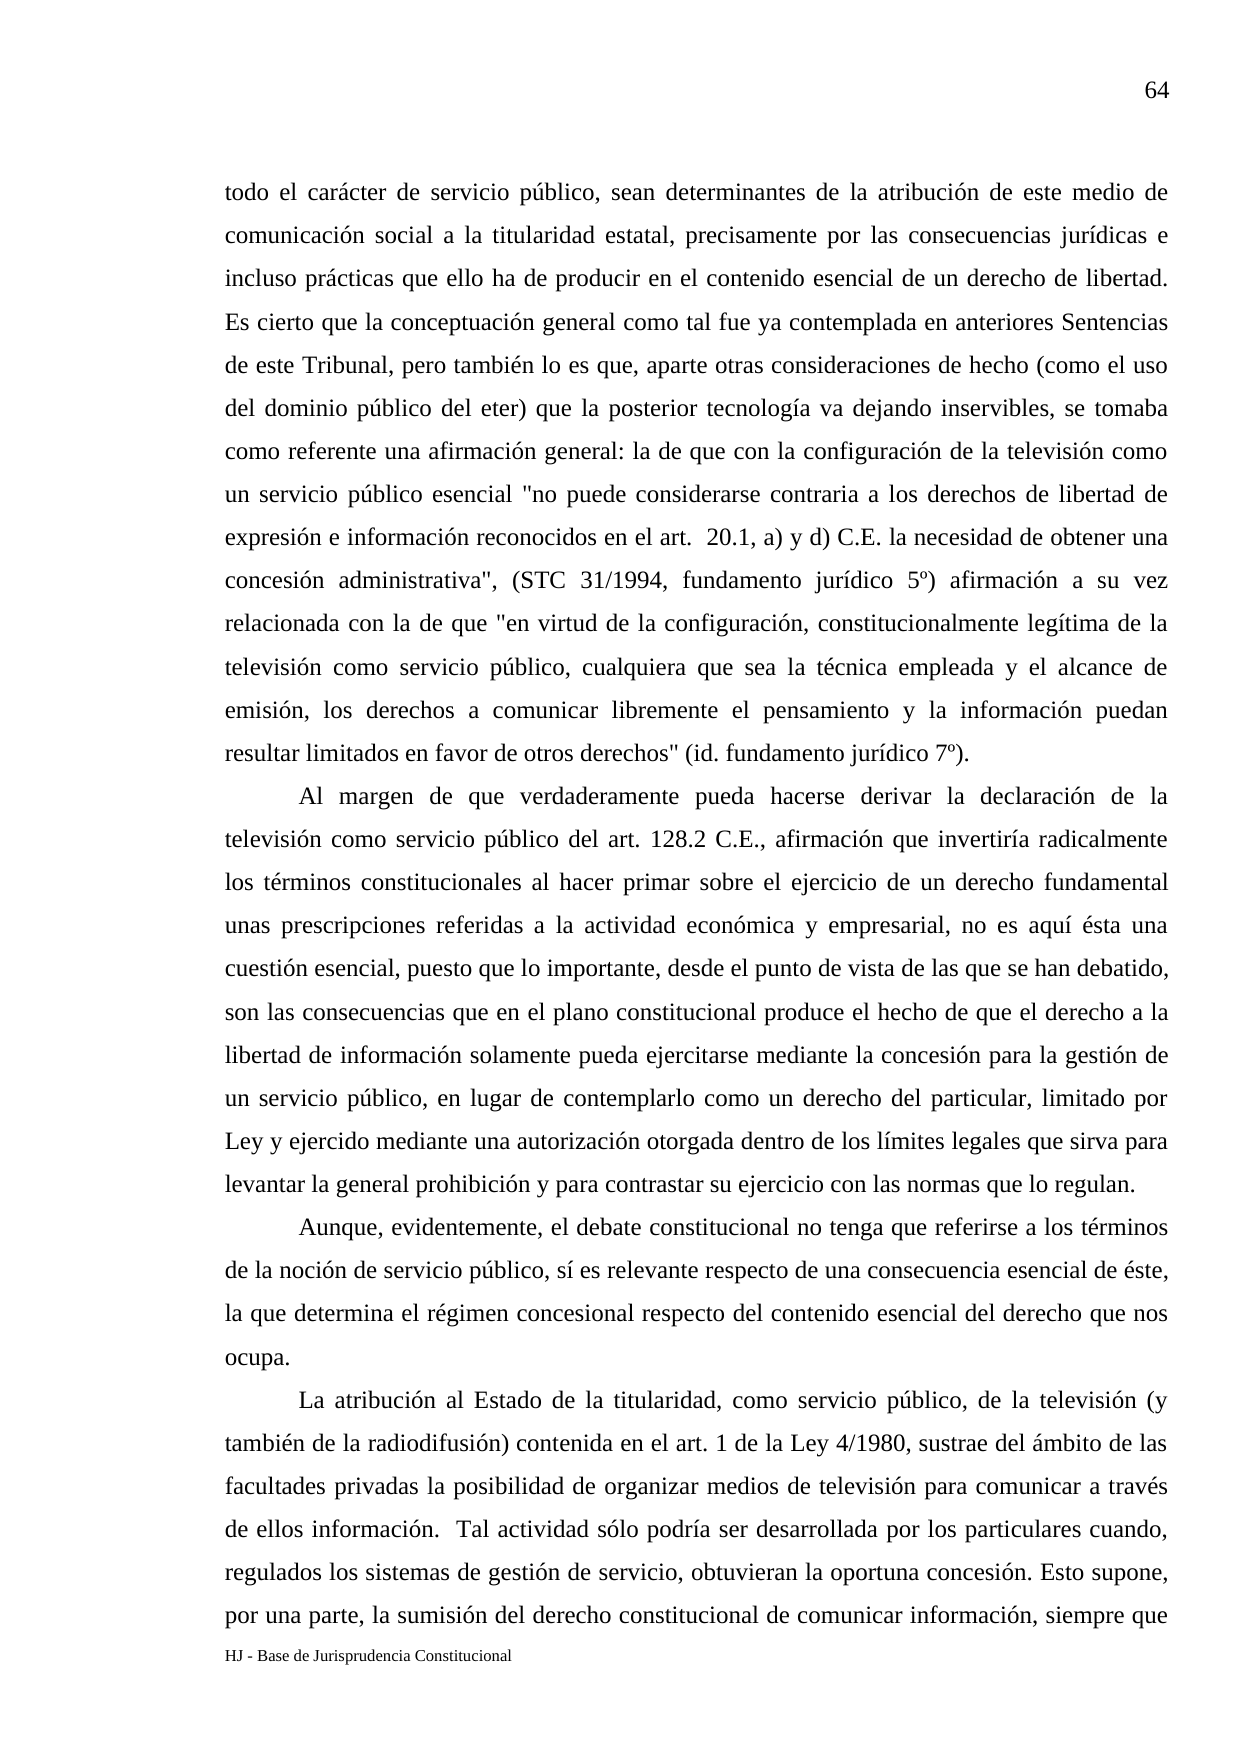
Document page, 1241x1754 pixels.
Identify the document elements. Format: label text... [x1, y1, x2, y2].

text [224, 1385, 1169, 1629]
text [224, 177, 1169, 767]
text Aunque, evidentemente, el debate constitucional no tenga que referirse a los términos de la noción de servicio público, sí es relevante respecto de una consecuencia esencial de éste, la que determina el régimen concesional respecto del contenido esencial del derecho que nos ocupa. [224, 1212, 1169, 1370]
text Al margen de que verdaderamente pueda hacerse derivar la declaración de la televisión como servicio público del art. 128.2 C.E., afirmación que invertiría radicalmente los términos constitucionales al hacer primar sobre el ejercicio de un derecho fundamental unas prescripciones referidas a la actividad económica y empresarial, no es aquí ésta una cuestión esencial, puesto que lo importante, desde el punto de vista de las que se han debatido, son las consecuencias que en el plano constitucional produce el hecho de que el derecho a la libertad de información solamente pueda ejercitarse mediante la concesión para la gestión de un servicio público, en lugar de contemplarlo como un derecho del particular, limitado por Ley y ejercido mediante una autorización otorgada dentro de los límites legales que sirva para levantar la general prohibición y para contrastar su ejercicio con las normas que lo regulan. [224, 781, 1169, 1198]
